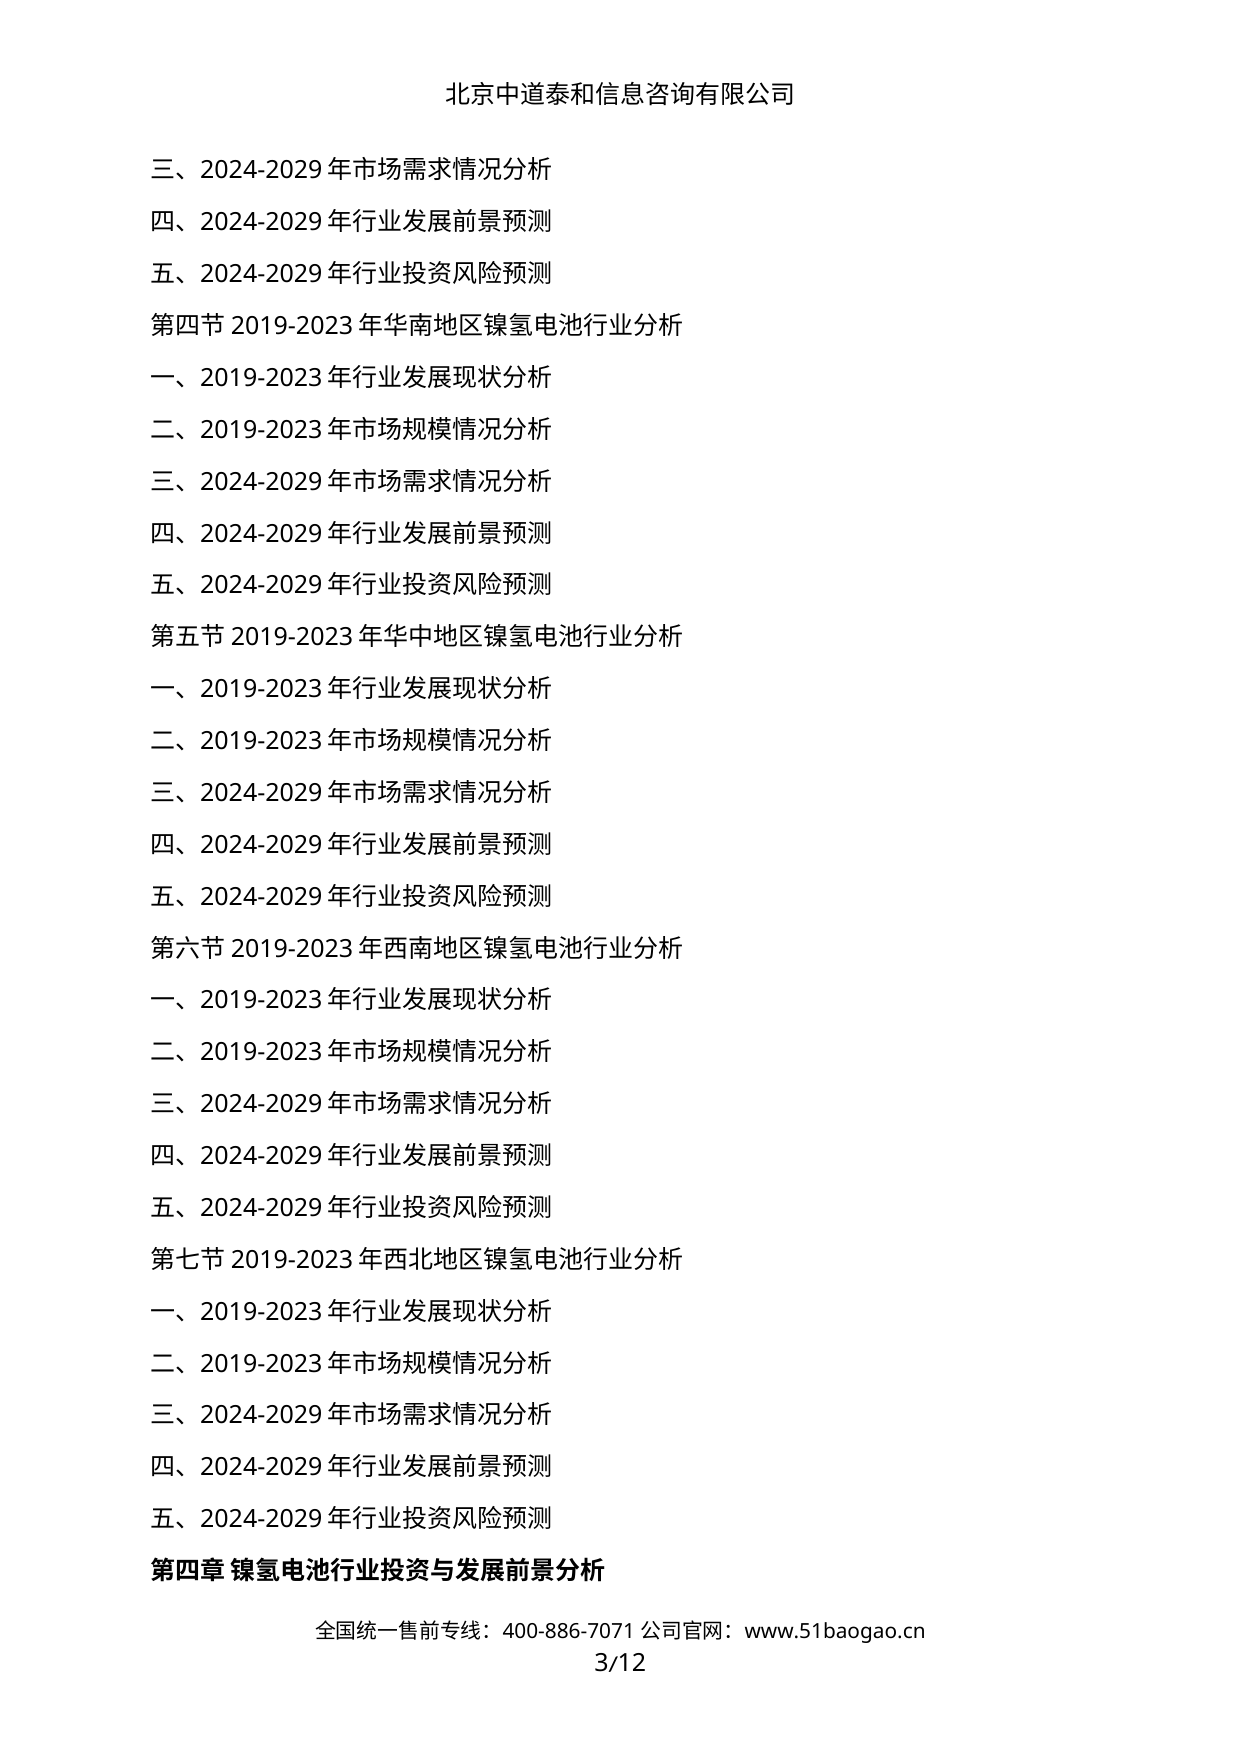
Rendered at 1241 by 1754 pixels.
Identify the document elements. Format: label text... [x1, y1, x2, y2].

text 五、2024-2029年行业投资风险预测 [150, 876, 1090, 912]
text 三、2024-2029年市场需求情况分析 [150, 772, 1090, 809]
text 二、2019-2023年市场规模情况分析 [150, 409, 1090, 446]
text 第四章 镍氢电池行业投资与发展前景分析 [150, 1551, 1090, 1587]
text 二、2019-2023年市场规模情况分析 [150, 1032, 1090, 1068]
text 一、2019-2023年行业发展现状分析 [150, 669, 1090, 705]
text 四、2024-2029年行业发展前景预测 [150, 824, 1090, 861]
text 三、2024-2029年市场需求情况分析 [150, 1084, 1090, 1120]
text 一、2019-2023年行业发展现状分析 [150, 1291, 1090, 1327]
text 四、2024-2029年行业发展前景预测 [150, 1136, 1090, 1172]
text 一、2019-2023年行业发展现状分析 [150, 980, 1090, 1016]
text 四、2024-2029年行业发展前景预测 [150, 202, 1090, 238]
text 四、2024-2029年行业发展前景预测 [150, 513, 1090, 549]
text 第五节 2019-2023年华中地区镍氢电池行业分析 [150, 617, 1090, 653]
text 第七节 2019-2023年西北地区镍氢电池行业分析 [150, 1239, 1090, 1276]
text 二、2019-2023年市场规模情况分析 [150, 1343, 1090, 1379]
text 五、2024-2029年行业投资风险预测 [150, 1187, 1090, 1224]
text 三、2024-2029年市场需求情况分析 [150, 461, 1090, 497]
text 三、2024-2029年市场需求情况分析 [150, 150, 1090, 186]
text 第六节 2019-2023年西南地区镍氢电池行业分析 [150, 928, 1090, 964]
text 一、2019-2023年行业发展现状分析 [150, 357, 1090, 394]
text 五、2024-2029年行业投资风险预测 [150, 565, 1090, 601]
text 四、2024-2029年行业发展前景预测 [150, 1447, 1090, 1483]
text 三、2024-2029年市场需求情况分析 [150, 1395, 1090, 1431]
text 二、2019-2023年市场规模情况分析 [150, 721, 1090, 757]
text 五、2024-2029年行业投资风险预测 [150, 254, 1090, 290]
text 第四节 2019-2023年华南地区镍氢电池行业分析 [150, 306, 1090, 342]
text 五、2024-2029年行业投资风险预测 [150, 1499, 1090, 1535]
